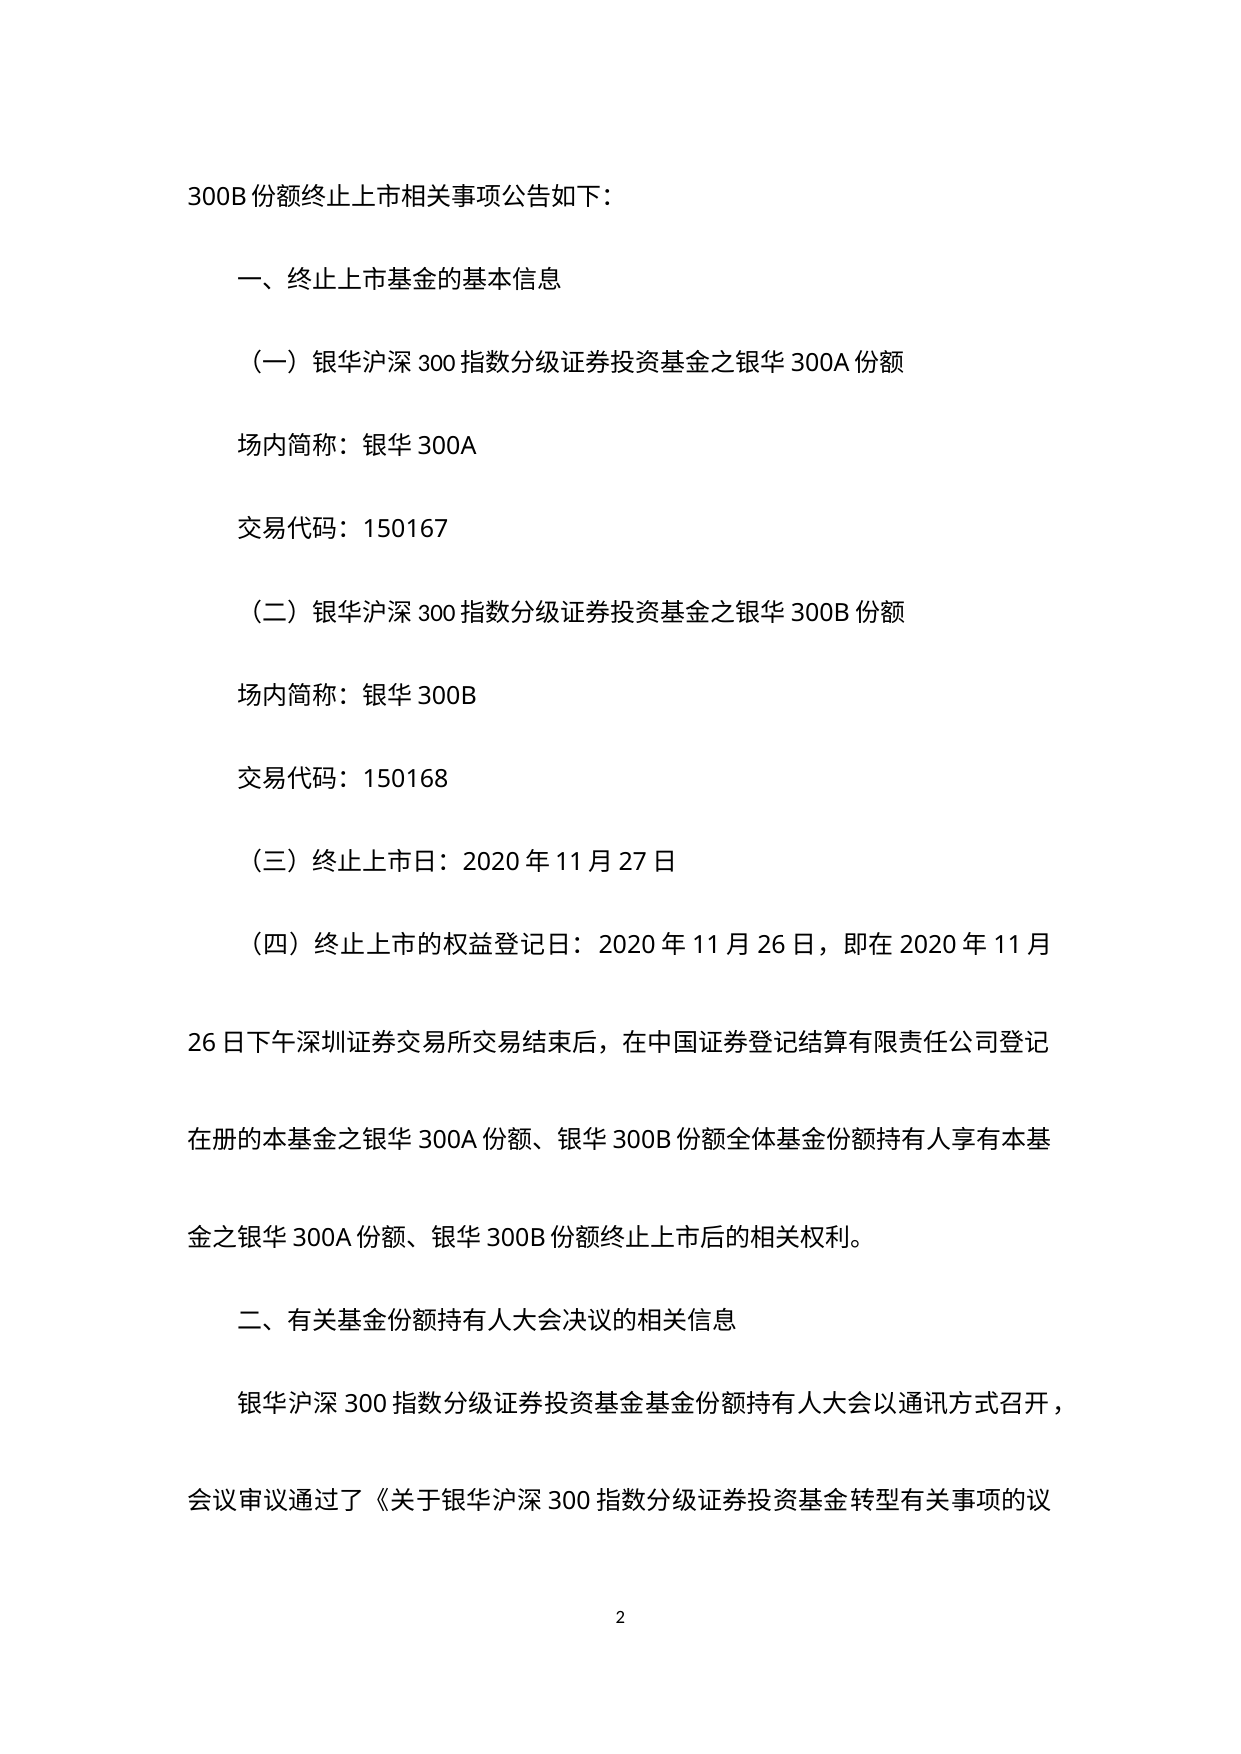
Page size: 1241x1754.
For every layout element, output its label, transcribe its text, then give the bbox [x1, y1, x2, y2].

text （三）终止上市日：2020年11月27日 [187, 827, 1053, 892]
text 一、终止上市基金的基本信息 [187, 245, 1053, 310]
text 二、有关基金份额持有人大会决议的相关信息 [187, 1286, 1053, 1351]
text （一）银华沪深300指数分级证券投资基金之银华300A份额 [187, 328, 1053, 393]
text 交易代码：150167 [187, 494, 1053, 559]
text 场内简称：银华300B [187, 661, 1053, 726]
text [187, 1369, 1053, 1531]
text （四）终止上市的权益登记日：2020年11月26日，即在2020年11月26日下午深圳证券交易所交易结束后，在中国证券登记结算有限责任公司登记在册的本基金之银华300A份额、银华300B份额全体基金份额持有人享有本基金之银华300A份额、银华300B份额终止上市后的相关权利。 [187, 910, 1053, 1268]
text 场内简称：银华300A [187, 411, 1053, 476]
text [187, 162, 1053, 227]
text 交易代码：150168 [187, 744, 1053, 809]
text （二）银华沪深300指数分级证券投资基金之银华300B份额 [187, 578, 1053, 643]
